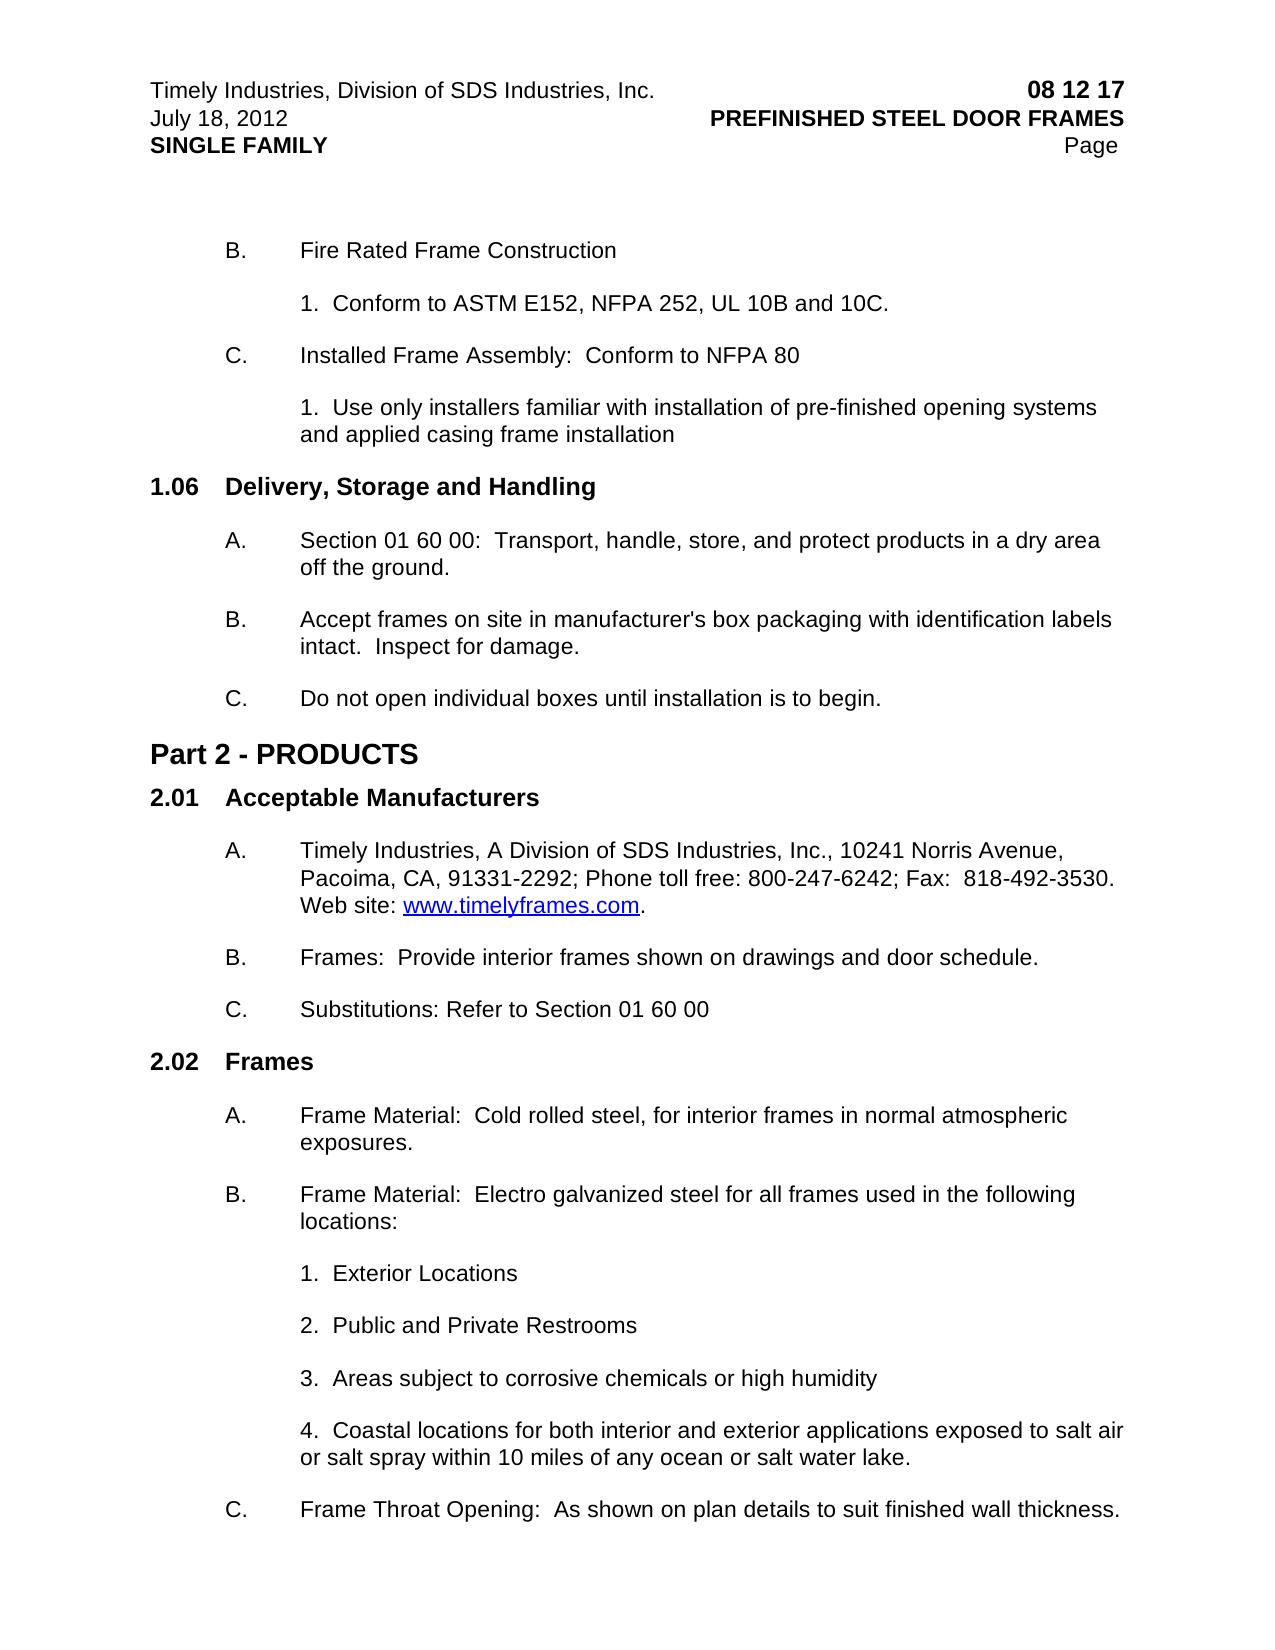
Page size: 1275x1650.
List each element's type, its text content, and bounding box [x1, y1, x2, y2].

subtitle A. Frame Material: Cold rolled steel, for interior frames in normal atmospheric exposures. [225, 1101, 1125, 1156]
subtitle B. Accept frames on site in manufacturer's box packaging with identification labels intact. Inspect for damage. [225, 606, 1125, 660]
subtitle 1. Exterior Locations [225, 1260, 1125, 1287]
subtitle B. Frames: Provide interior frames shown on drawings and door schedule. [225, 943, 1125, 970]
subtitle 2.02 Frames [150, 1047, 1125, 1076]
subtitle 2. Public and Private Restrooms [225, 1312, 1125, 1339]
subtitle C. Frame Throat Opening: As shown on plan details to suit finished wall thickness. [225, 1495, 1125, 1522]
subtitle C. Installed Frame Assembly: Conform to NFPA 80 [225, 341, 1125, 368]
subtitle 1. Use only installers familiar with installation of pre-finished opening systems and applied casing frame installation [225, 393, 1125, 447]
subtitle C. Substitutions: Refer to Section 01 60 00 [225, 995, 1125, 1022]
subtitle 3. Areas subject to corrosive chemicals or high humidity [225, 1364, 1125, 1391]
subtitle Part 2 - PRODUCTS [150, 737, 1125, 770]
subtitle B. Fire Rated Frame Construction [225, 237, 1125, 264]
subtitle C. Do not open individual boxes until installation is to begin. [225, 685, 1125, 712]
subtitle A. Timely Industries, A Division of SDS Industries, Inc., ; Phone toll free: 800-247-6242; Fax: 818-492-3530. Web site: www.timelyframes.com. [225, 837, 1125, 918]
subtitle B. Frame Material: Electro galvanized steel for all frames used in the following locations: [225, 1181, 1125, 1235]
subtitle 1.06 Delivery, Storage and Handling [150, 472, 1125, 501]
subtitle 2.01 Acceptable Manufacturers [150, 783, 1125, 812]
subtitle A. Section 01 60 00: Transport, handle, store, and protect products in a dry area off the ground. [225, 526, 1125, 581]
subtitle 1. Conform to ASTM E152, NFPA 252, UL 10B and 10C. [225, 289, 1125, 316]
subtitle 4. Coastal locations for both interior and exterior applications exposed to salt air or salt spray within 10 miles of any ocean or salt water lake. [225, 1416, 1125, 1470]
